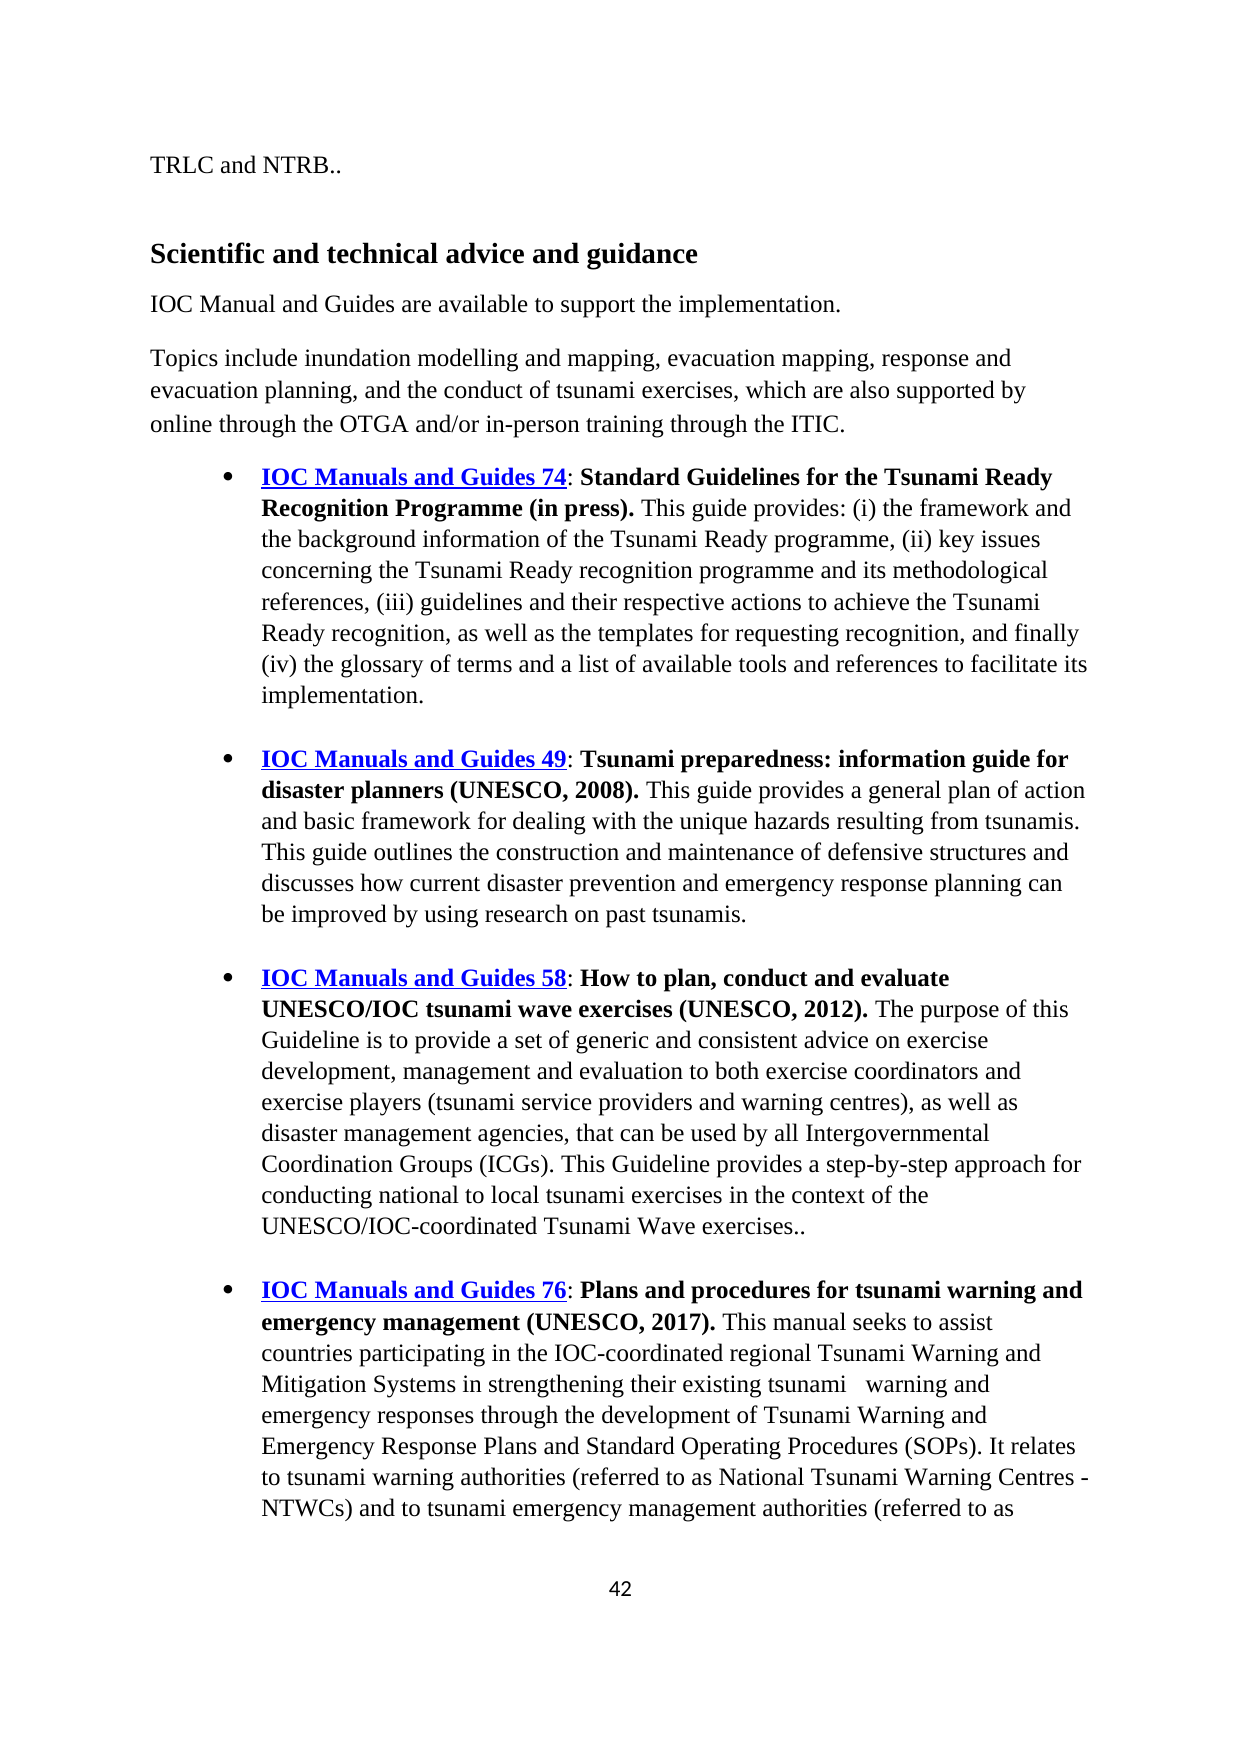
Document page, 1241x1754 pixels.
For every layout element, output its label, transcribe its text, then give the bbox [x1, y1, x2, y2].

list IOC Manuals and Guides 58: How to plan, conduct and evaluate UNESCO/IOC tsunami wave exercises (UNESCO, 2012). The purpose of this Guideline is to provide a set of generic and consistent advice on exercise development, management and evaluation to both exercise coordinators and exercise players (tsunami service providers and warning centres), as well as disaster management agencies, that can be used by all Intergovernmental Coordination Groups (ICGs). This Guideline provides a step-by-step approach for conducting national to local tsunami exercises in the context of the UNESCO/IOC-coordinated Tsunami Wave exercises.. [223, 963, 1090, 1240]
list IOC Manuals and Guides 74: Standard Guidelines for the Tsunami Ready Recognition Programme (in press). This guide provides: (i) the framework and the background information of the Tsunami Ready programme, (ii) key issues concerning the Tsunami Ready recognition programme and its methodological references, (iii) guidelines and their respective actions to achieve the Tsunami Ready recognition, as well as the templates for requesting recognition, and finally (iv) the glossary of terms and a list of available tools and references to facilitate its implementation. [223, 462, 1090, 708]
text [150, 150, 1090, 211]
text Topics include inundation modelling and mapping, evacuation mapping, response and evacuation planning, and the conduct of tsunami exercises, which are also supported by online through the OTGA and/or in-person training through the ITIC. [150, 343, 1090, 437]
list IOC Manuals and Guides 49: Tsunami preparedness: information guide for disaster planners (UNESCO, 2008). This guide provides a general plan of action and basic framework for dealing with the unique hazards resulting from tsunamis. This guide outlines the construction and maintenance of defensive structures and discusses how current disaster prevention and emergency response planning can be improved by using research on past tsunamis. [223, 744, 1090, 928]
text IOC Manual and Guides are available to support the implementation. [150, 289, 1090, 317]
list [223, 1276, 1090, 1522]
subtitle Scientific and technical advice and guidance [150, 236, 1090, 269]
